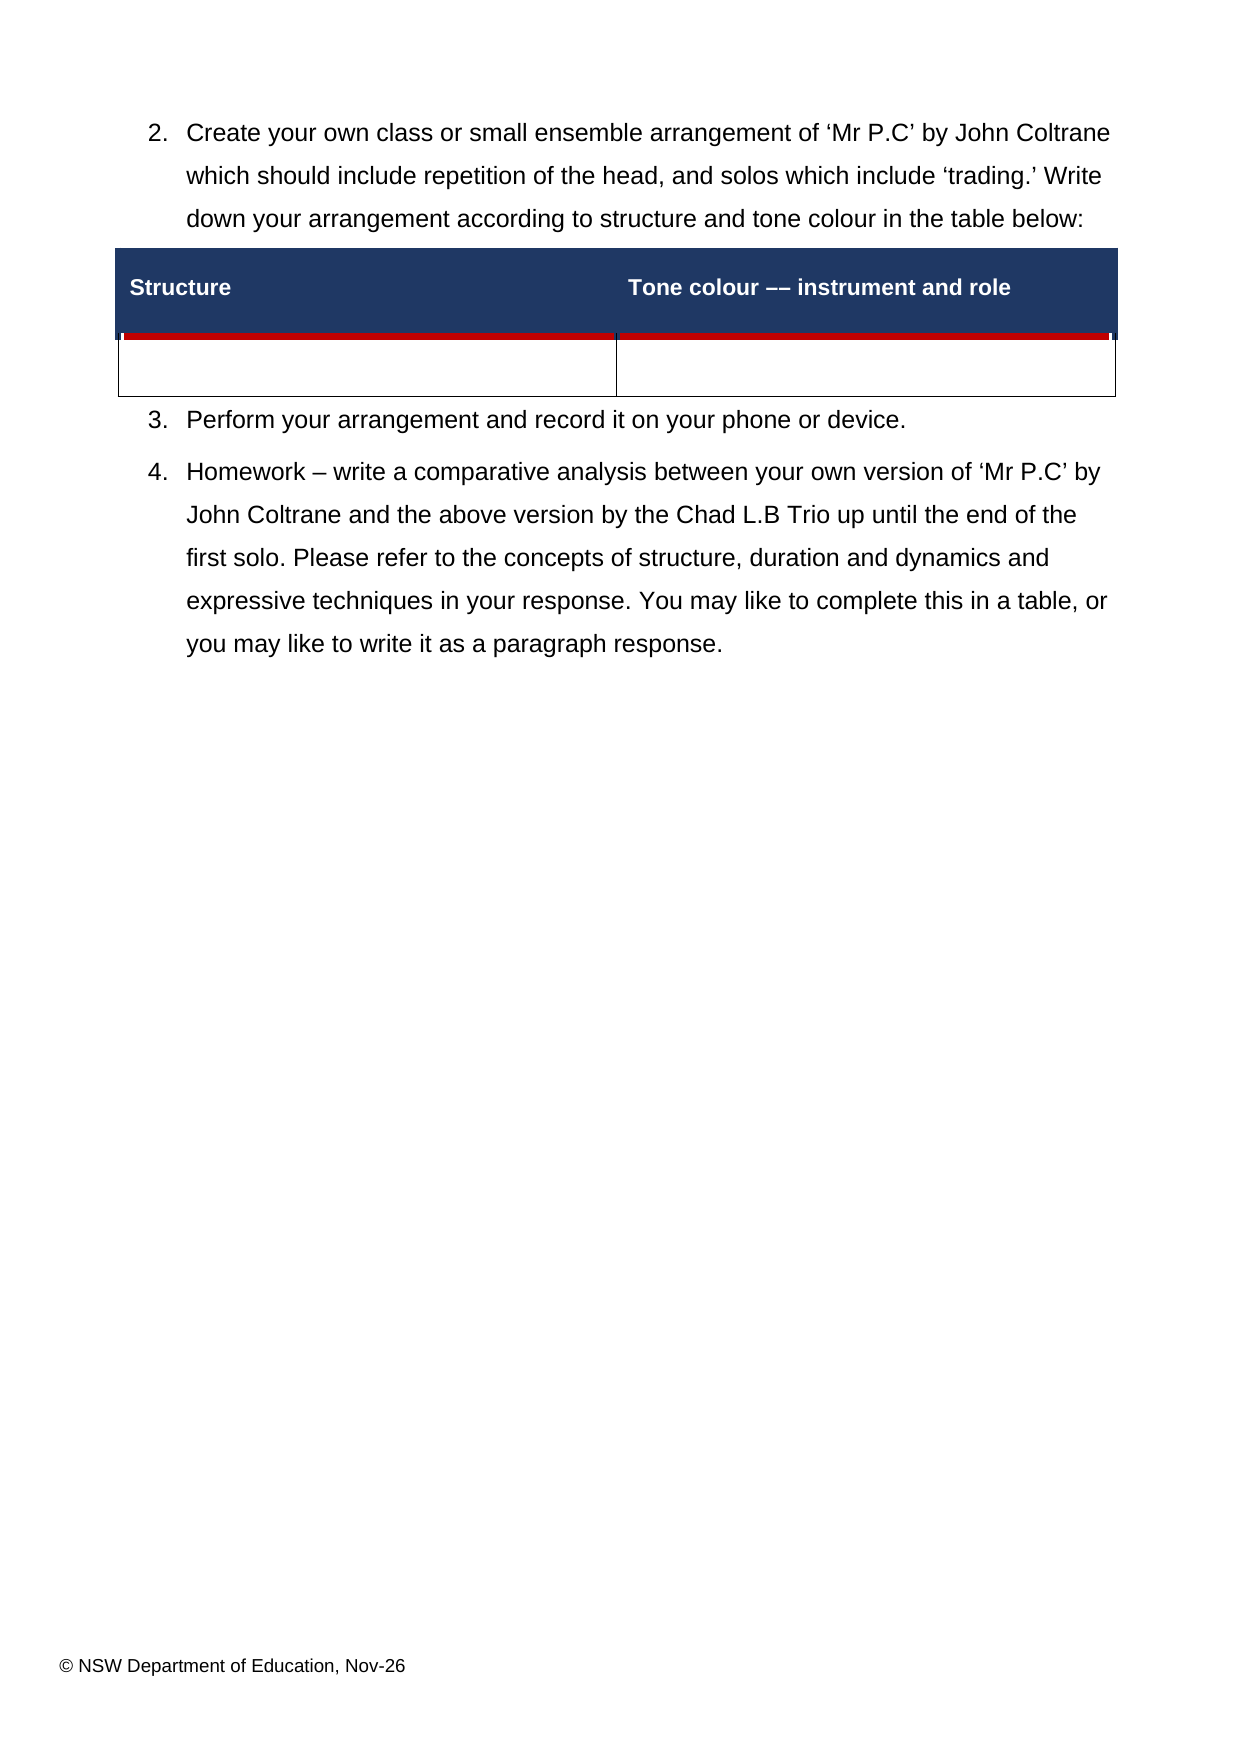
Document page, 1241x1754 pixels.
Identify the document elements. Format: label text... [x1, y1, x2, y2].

list Homework – write a comparative analysis between your own version of ‘Mr P.C’ by John Coltrane and the above version by the Chad L.B Trio up until the end of the first solo. Please refer to the concepts of structure, duration and dynamics and expressive techniques in your response. You may like to complete this in a table, or you may like to write it as a paragraph response. [148, 456, 1122, 658]
table_cell [617, 333, 1115, 396]
list Create your own class or small ensemble arrangement of ‘Mr P.C’ by John Coltrane which should include repetition of the head, and solos which include ‘trading.’ Write down your arrangement according to structure and tone colour in the table below: [148, 118, 1122, 233]
table_cell [119, 333, 616, 396]
list Perform your arrangement and record it on your phone or device. [148, 405, 1122, 434]
table_header Structure [121, 254, 614, 333]
table_header Tone colour –– instrument and role [620, 254, 1112, 333]
